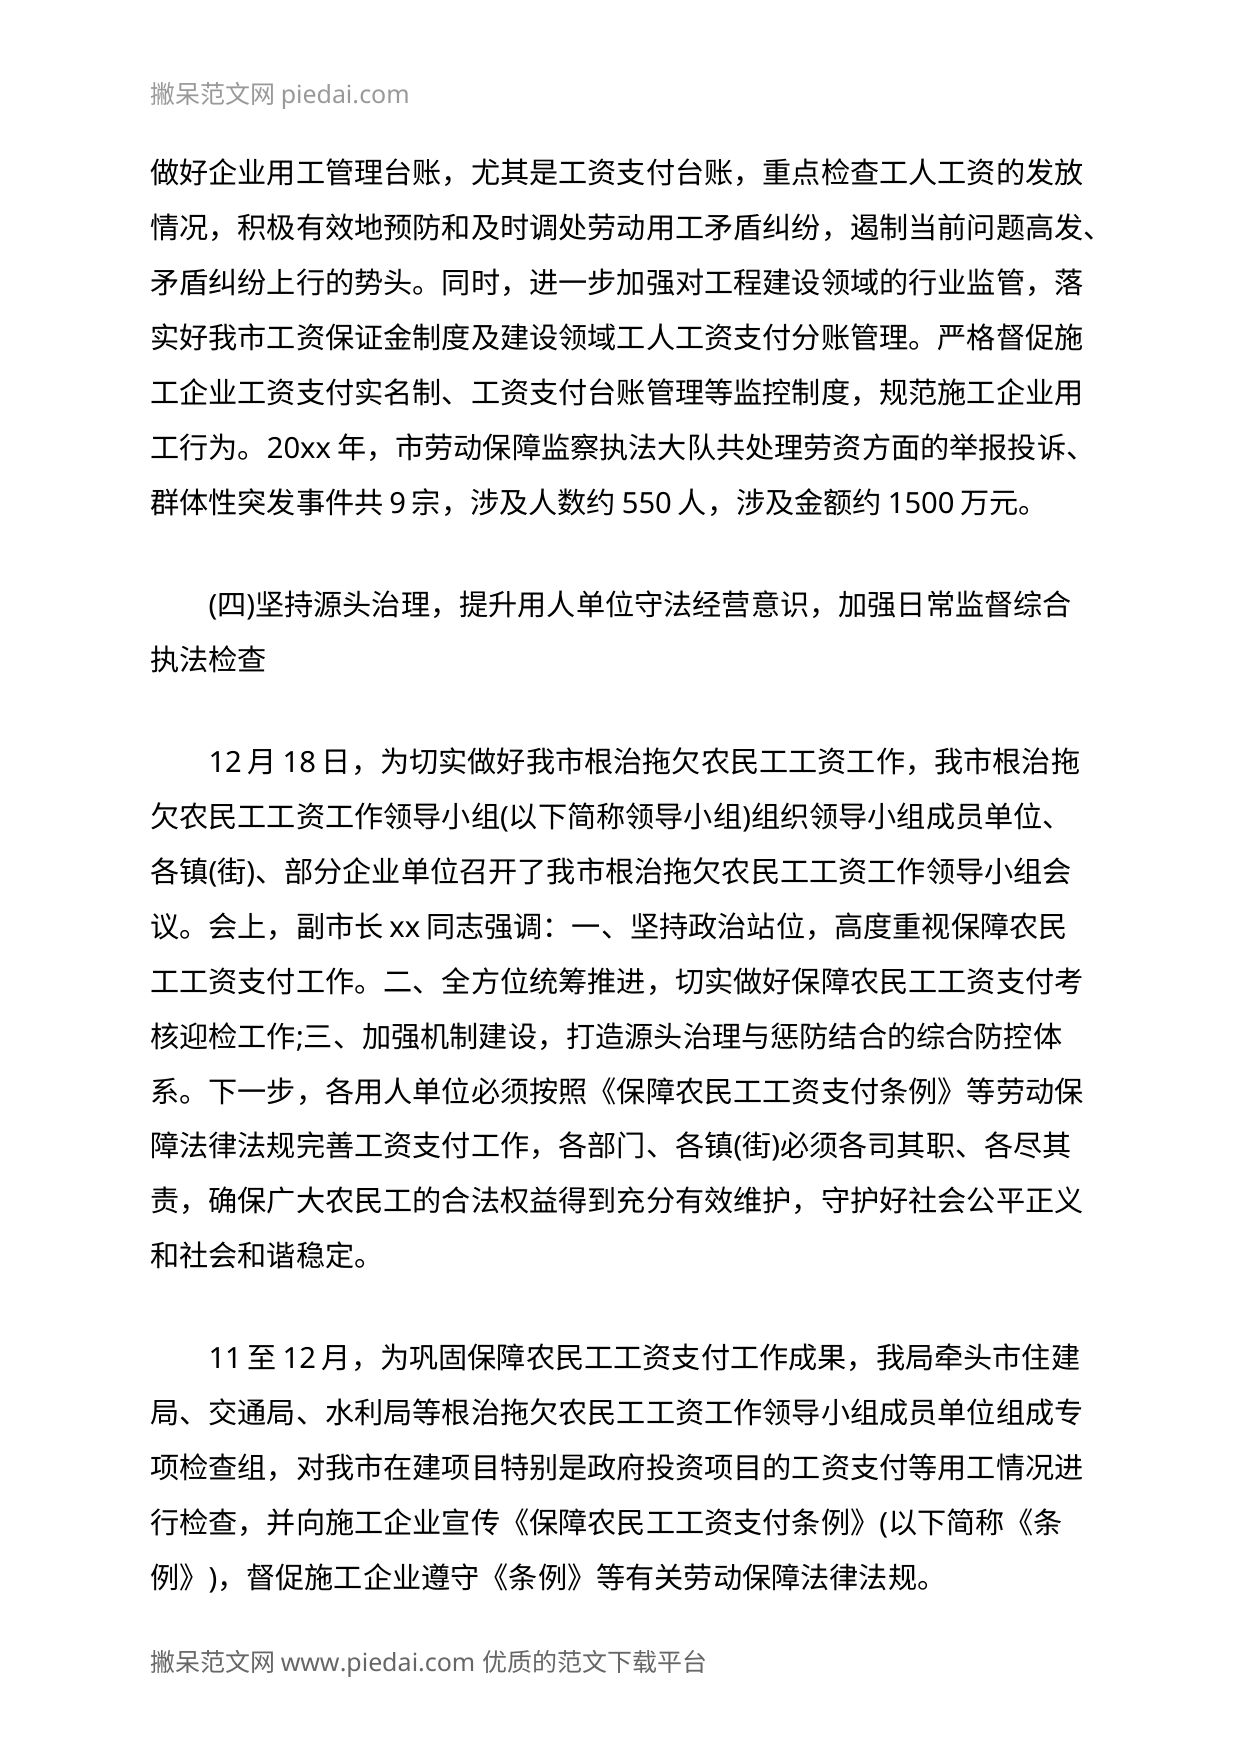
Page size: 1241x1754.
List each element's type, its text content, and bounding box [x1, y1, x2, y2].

text 12月18日，为切实做好我市根治拖欠农民工工资工作，我市根治拖欠农民工工资工作领导小组(以下简称领导小组)组织领导小组成员单位、各镇(街)、部分企业单位召开了我市根治拖欠农民工工资工作领导小组会议。会上，副市长xx同志强调：一、坚持政治站位，高度重视保障农民工工资支付工作。二、全方位统筹推进，切实做好保障农民工工资支付考核迎检工作;三、加强机制建设，打造源头治理与惩防结合的综合防控体系。下一步，各用人单位必须按照《保障农民工工资支付条例》等劳动保障法律法规完善工资支付工作，各部门、各镇(街)必须各司其职、各尽其责，确保广大农民工的合法权益得到充分有效维护，守护好社会公平正义和社会和谐稳定。 [150, 738, 1090, 1275]
text (四)坚持源头治理，提升用人单位守法经营意识，加强日常监督综合执法检查 [150, 581, 1090, 679]
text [150, 150, 1090, 522]
text 11至12月，为巩固保障农民工工资支付工作成果，我局牵头市住建局、交通局、水利局等根治拖欠农民工工资工作领导小组成员单位组成专项检查组，对我市在建项目特别是政府投资项目的工资支付等用工情况进行检查，并向施工企业宣传《保障农民工工资支付条例》(以下简称《条例》)，督促施工企业遵守《条例》等有关劳动保障法律法规。 [150, 1335, 1090, 1597]
